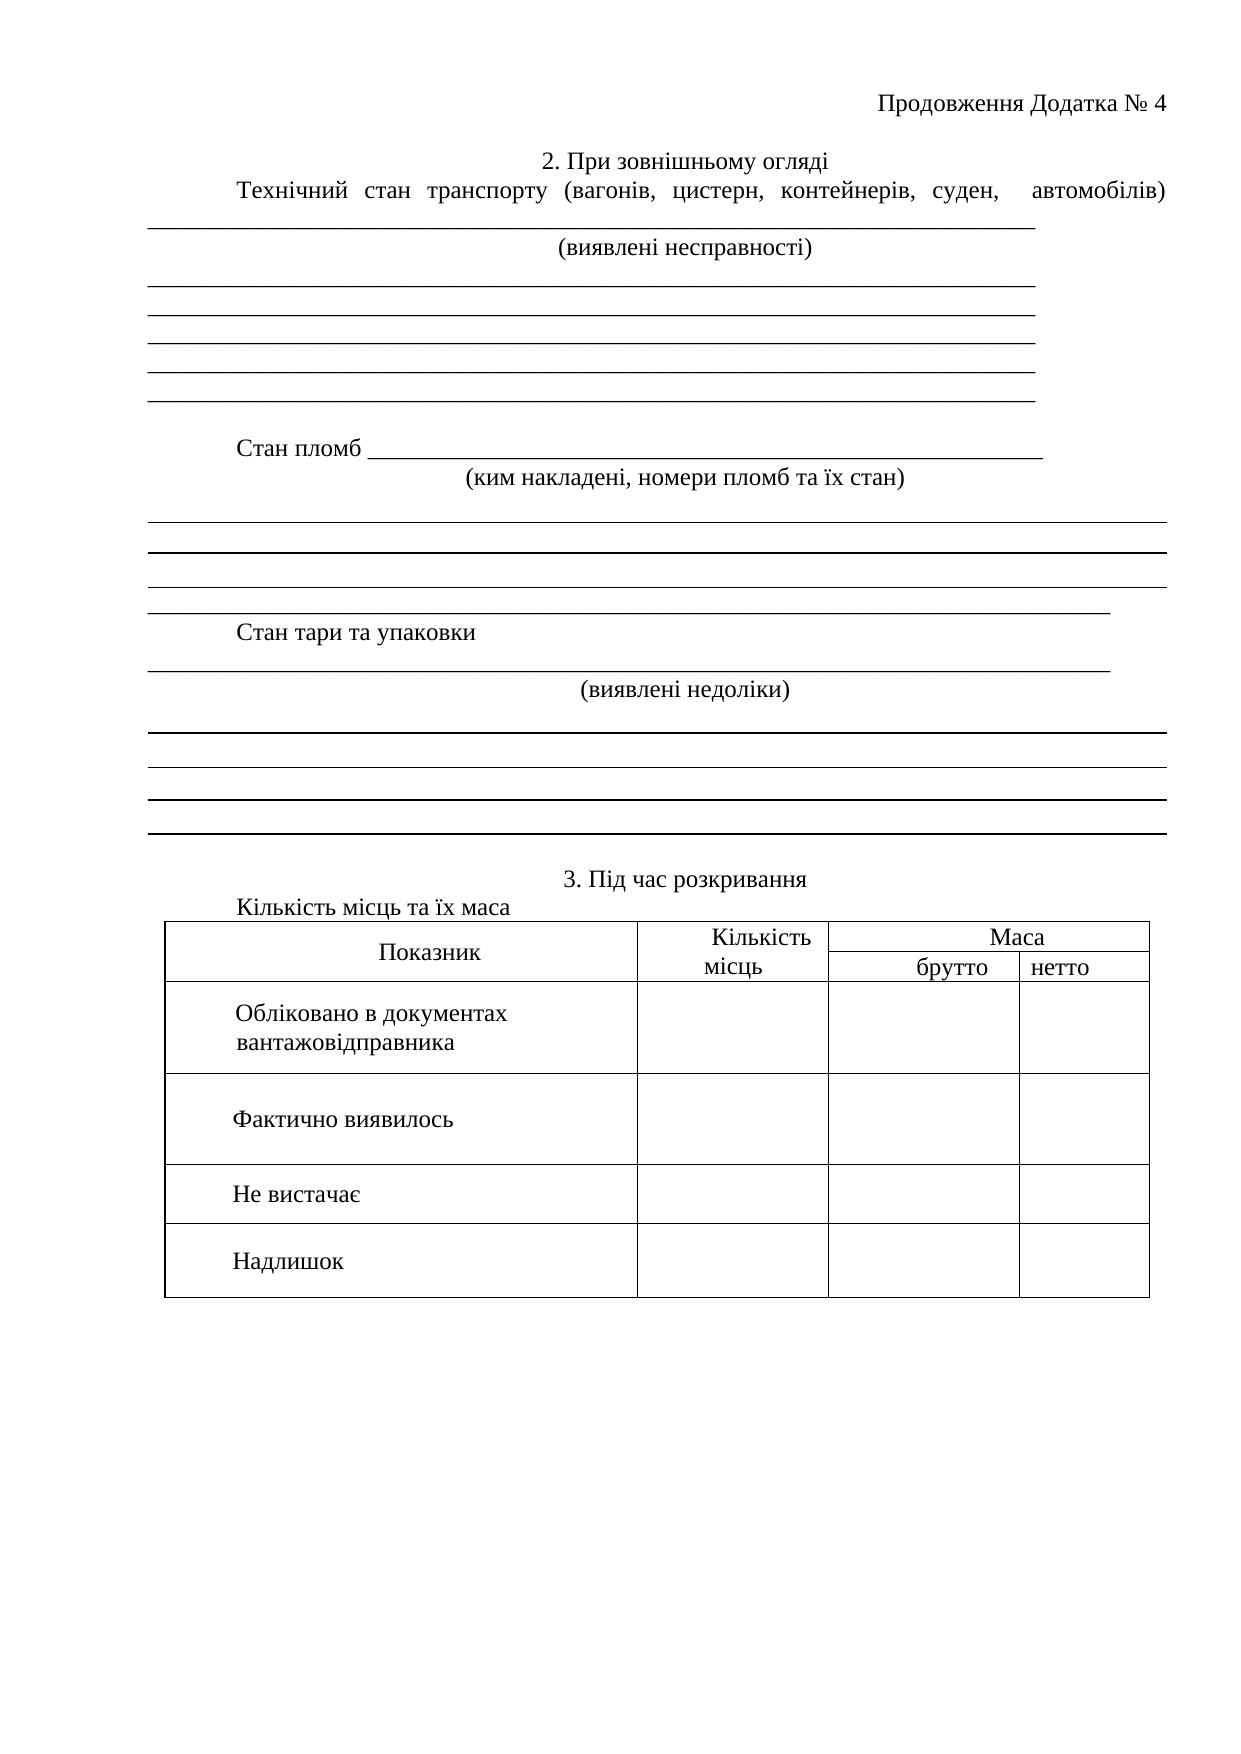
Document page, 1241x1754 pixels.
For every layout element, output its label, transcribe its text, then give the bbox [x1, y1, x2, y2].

table_cell Фактично виявилось [166, 1074, 637, 1164]
table_cell Обліковано в документах вантажовідправника [166, 982, 637, 1072]
text Стан тари та упаковки [148, 617, 1167, 646]
table_header Показник [166, 922, 637, 981]
text Кількість місць та їх маса [148, 892, 1167, 921]
text _______________________________________________________________________ [148, 290, 1167, 318]
text 3. Під час розкривання [148, 864, 1167, 892]
table_cell Не вистачає [166, 1165, 637, 1223]
table_cell [1020, 1165, 1149, 1223]
table_cell брутто [829, 952, 1019, 981]
text (виявлені несправності) [148, 232, 1167, 261]
text _____________________________________________________________________________ [148, 588, 1167, 617]
table_cell [1020, 1074, 1149, 1164]
table_cell [829, 1224, 1019, 1297]
text _______________________________________________________________________ [148, 318, 1167, 347]
table_cell [829, 1074, 1019, 1164]
table_cell [829, 1165, 1019, 1223]
text _______________________________________________________________________ [148, 376, 1167, 405]
table_cell [638, 1074, 828, 1164]
text _______________________________________________________________________ [148, 347, 1167, 376]
text (виявлені недоліки) [148, 674, 1167, 703]
table_cell [829, 982, 1019, 1072]
text Технічний стан транспорту (вагонів, цистерн, контейнерів, суден, автомобілів) _______________________________________________________________________ [148, 175, 1167, 232]
table_cell [638, 982, 828, 1072]
table_cell [638, 1165, 828, 1223]
table_cell [638, 1224, 828, 1297]
table_cell нетто [1020, 952, 1149, 981]
table_header Кількість місць [638, 922, 828, 981]
text _____________________________________________________________________________ [148, 646, 1167, 674]
text Продовження Додатка № 4 [148, 88, 1167, 117]
table_header Маса [829, 922, 1149, 951]
text _______________________________________________________________________ [148, 261, 1167, 290]
table_cell [1020, 1224, 1149, 1297]
text (ким накладені, номери пломб та їх стан) [148, 462, 1167, 491]
table_cell [1020, 982, 1149, 1072]
table_cell Надлишок [166, 1224, 637, 1297]
text Стан пломб ______________________________________________________ [148, 433, 1167, 462]
text 2. При зовнішньому огляді [148, 146, 1167, 175]
